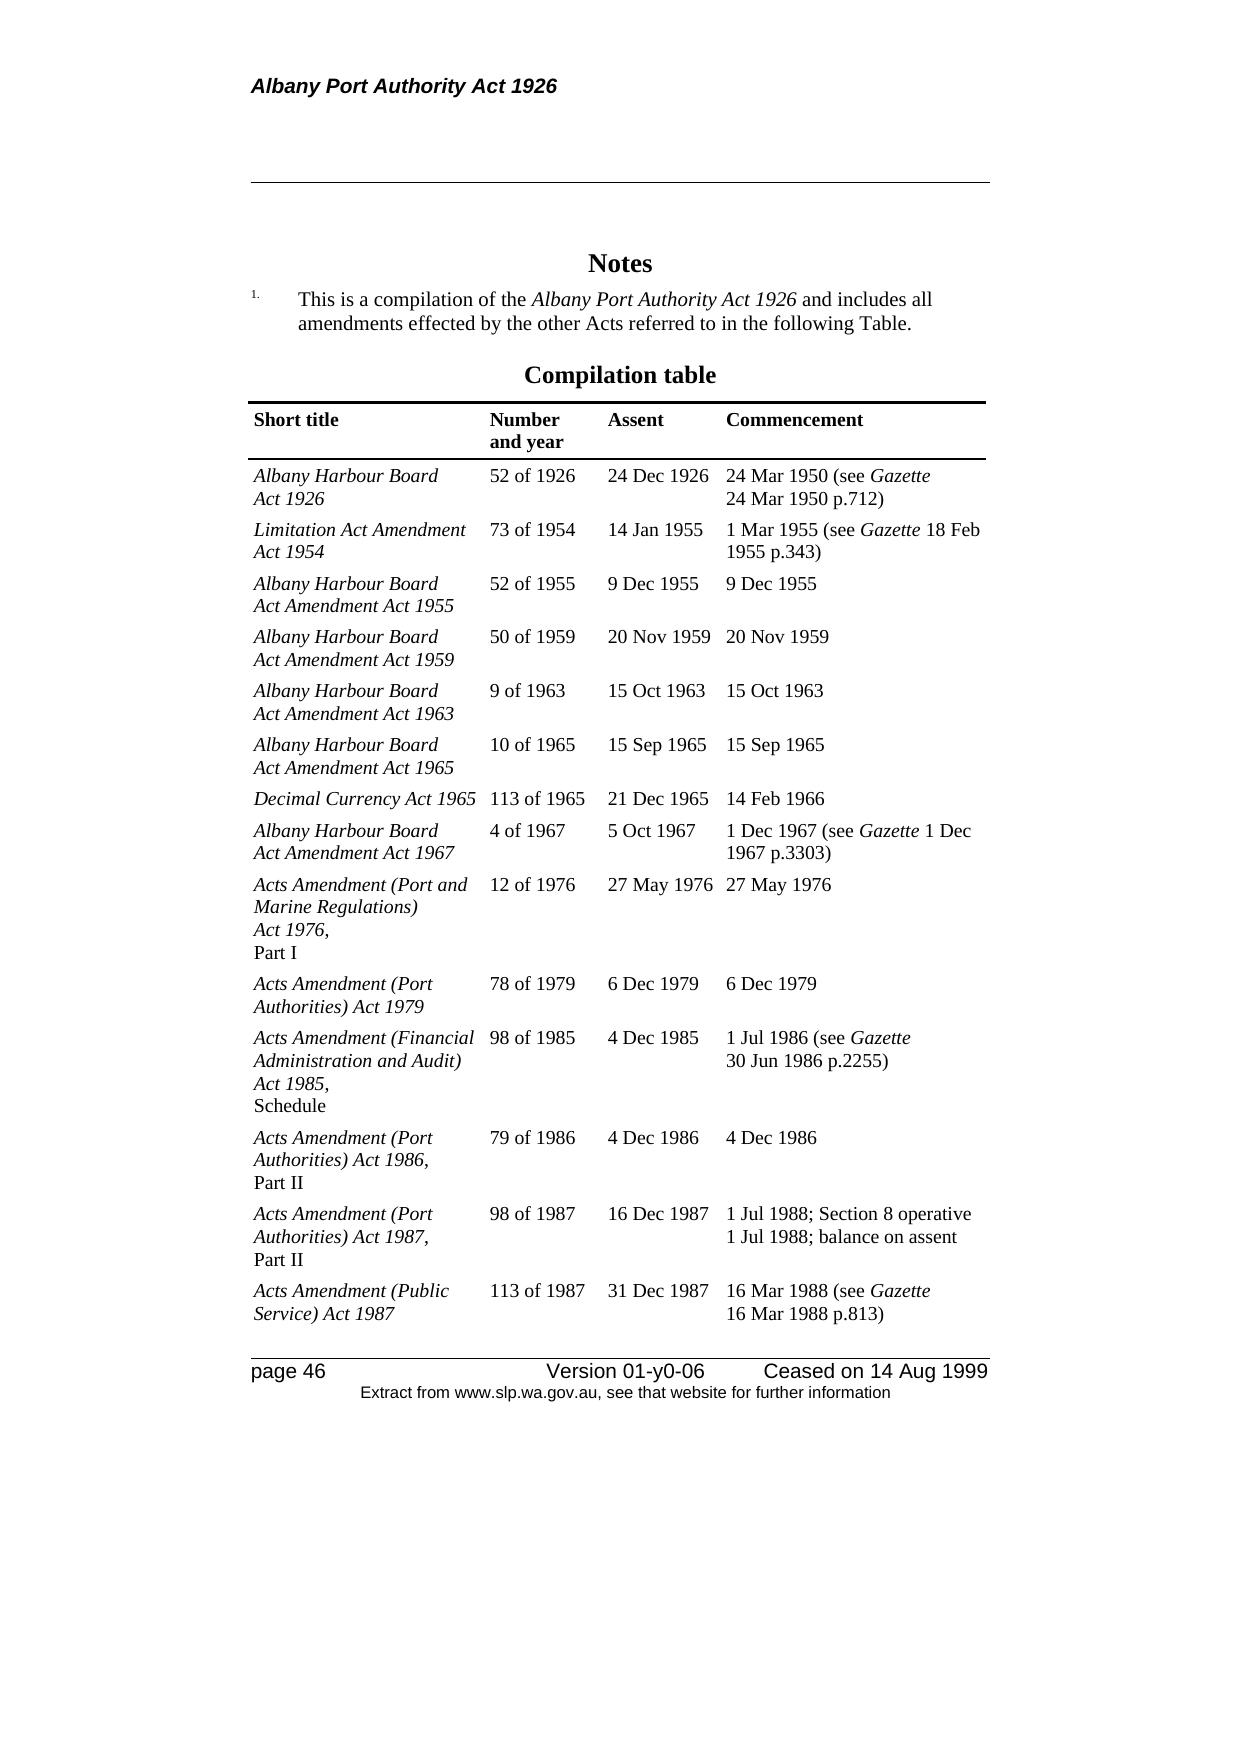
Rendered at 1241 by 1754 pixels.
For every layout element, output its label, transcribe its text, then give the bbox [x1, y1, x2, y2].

table_cell 6 Dec 1979 [602, 968, 720, 1022]
table_cell 9 Dec 1955 [720, 568, 986, 621]
table_cell Acts Amendment (Port Authorities) Act 1987, Part II [248, 1198, 484, 1275]
table_cell 20 Nov 1959 [720, 621, 986, 675]
table_cell Acts Amendment (Port Authorities) Act 1986, Part II [248, 1121, 484, 1198]
table_cell 1 Jul 1986 (see Gazette 30 Jun 1986 p.2255) [720, 1022, 986, 1121]
table_cell 31 Dec 1987 [602, 1275, 720, 1329]
table_cell Acts Amendment (Financial Administration and Audit) Act 1985, Schedule [248, 1022, 484, 1121]
subtitle Notes [251, 247, 990, 279]
table_cell 5 Oct 1967 [602, 814, 720, 868]
table_cell 12 of 1976 [484, 868, 602, 968]
table_cell Limitation Act Amendment Act 1954 [248, 514, 484, 567]
table_cell 79 of 1986 [484, 1121, 602, 1198]
table_cell 24 Dec 1926 [602, 460, 720, 513]
table_cell 10 of 1965 [484, 729, 602, 783]
subtitle Compilation table [251, 360, 990, 389]
table_cell 98 of 1985 [484, 1022, 602, 1121]
table_cell 20 Nov 1959 [602, 621, 720, 675]
table_cell 73 of 1954 [484, 514, 602, 567]
table_cell Acts Amendment (Port Authorities) Act 1979 [248, 968, 484, 1022]
table_cell Albany Harbour Board Act Amendment Act 1963 [248, 675, 484, 729]
table_cell 15 Oct 1963 [720, 675, 986, 729]
table_cell 9 Dec 1955 [602, 568, 720, 621]
table_cell 52 of 1926 [484, 460, 602, 513]
table_cell 78 of 1979 [484, 968, 602, 1022]
text 1. This is a compilation of the Albany Port Authority Act 1926 and includes all amendments effected by the other Acts referred to in the following Table. [251, 287, 990, 335]
table_cell Acts Amendment (Public Service) Act 1987 [248, 1275, 484, 1329]
table_cell 4 Dec 1986 [602, 1121, 720, 1198]
table_cell Albany Harbour Board Act Amendment Act 1955 [248, 568, 484, 621]
table_cell 1 Jul 1988; Section 8 operative 1 Jul 1988; balance on assent [720, 1198, 986, 1275]
table_header Commencement [720, 404, 986, 457]
table_cell 14 Feb 1966 [720, 783, 986, 814]
table_cell 50 of 1959 [484, 621, 602, 675]
table_cell Albany Harbour Board Act Amendment Act 1965 [248, 729, 484, 783]
table_cell 15 Sep 1965 [720, 729, 986, 783]
table_cell 52 of 1955 [484, 568, 602, 621]
table_cell 16 Dec 1987 [602, 1198, 720, 1275]
table_cell 98 of 1987 [484, 1198, 602, 1275]
table_cell 4 Dec 1985 [602, 1022, 720, 1121]
table_cell Acts Amendment (Port and Marine Regulations) Act 1976, Part I [248, 868, 484, 968]
table_cell 1 Mar 1955 (see Gazette 18 Feb 1955 p.343) [720, 514, 986, 567]
table_cell 16 Mar 1988 (see Gazette 16 Mar 1988 p.813) [720, 1275, 986, 1329]
table_cell 27 May 1976 [720, 868, 986, 968]
table_cell 4 Dec 1986 [720, 1121, 986, 1198]
table_cell Albany Harbour Board Act 1926 [248, 460, 484, 513]
table_cell 4 of 1967 [484, 814, 602, 868]
table_cell 14 Jan 1955 [602, 514, 720, 567]
table_cell 15 Sep 1965 [602, 729, 720, 783]
table_header Short title [248, 404, 484, 457]
table_cell 15 Oct 1963 [602, 675, 720, 729]
table_cell 24 Mar 1950 (see Gazette 24 Mar 1950 p.712) [720, 460, 986, 513]
table_cell 1 Dec 1967 (see Gazette 1 Dec 1967 p.3303) [720, 814, 986, 868]
table_cell 6 Dec 1979 [720, 968, 986, 1022]
table_cell Albany Harbour Board Act Amendment Act 1959 [248, 621, 484, 675]
table_cell 113 of 1987 [484, 1275, 602, 1329]
table_cell 113 of 1965 [484, 783, 602, 814]
table_cell 21 Dec 1965 [602, 783, 720, 814]
table_cell Albany Harbour Board Act Amendment Act 1967 [248, 814, 484, 868]
table_header Assent [602, 404, 720, 457]
table_header Number and year [484, 404, 602, 457]
table_cell Decimal Currency Act 1965 [248, 783, 484, 814]
table_cell 9 of 1963 [484, 675, 602, 729]
table_cell 27 May 1976 [602, 868, 720, 968]
